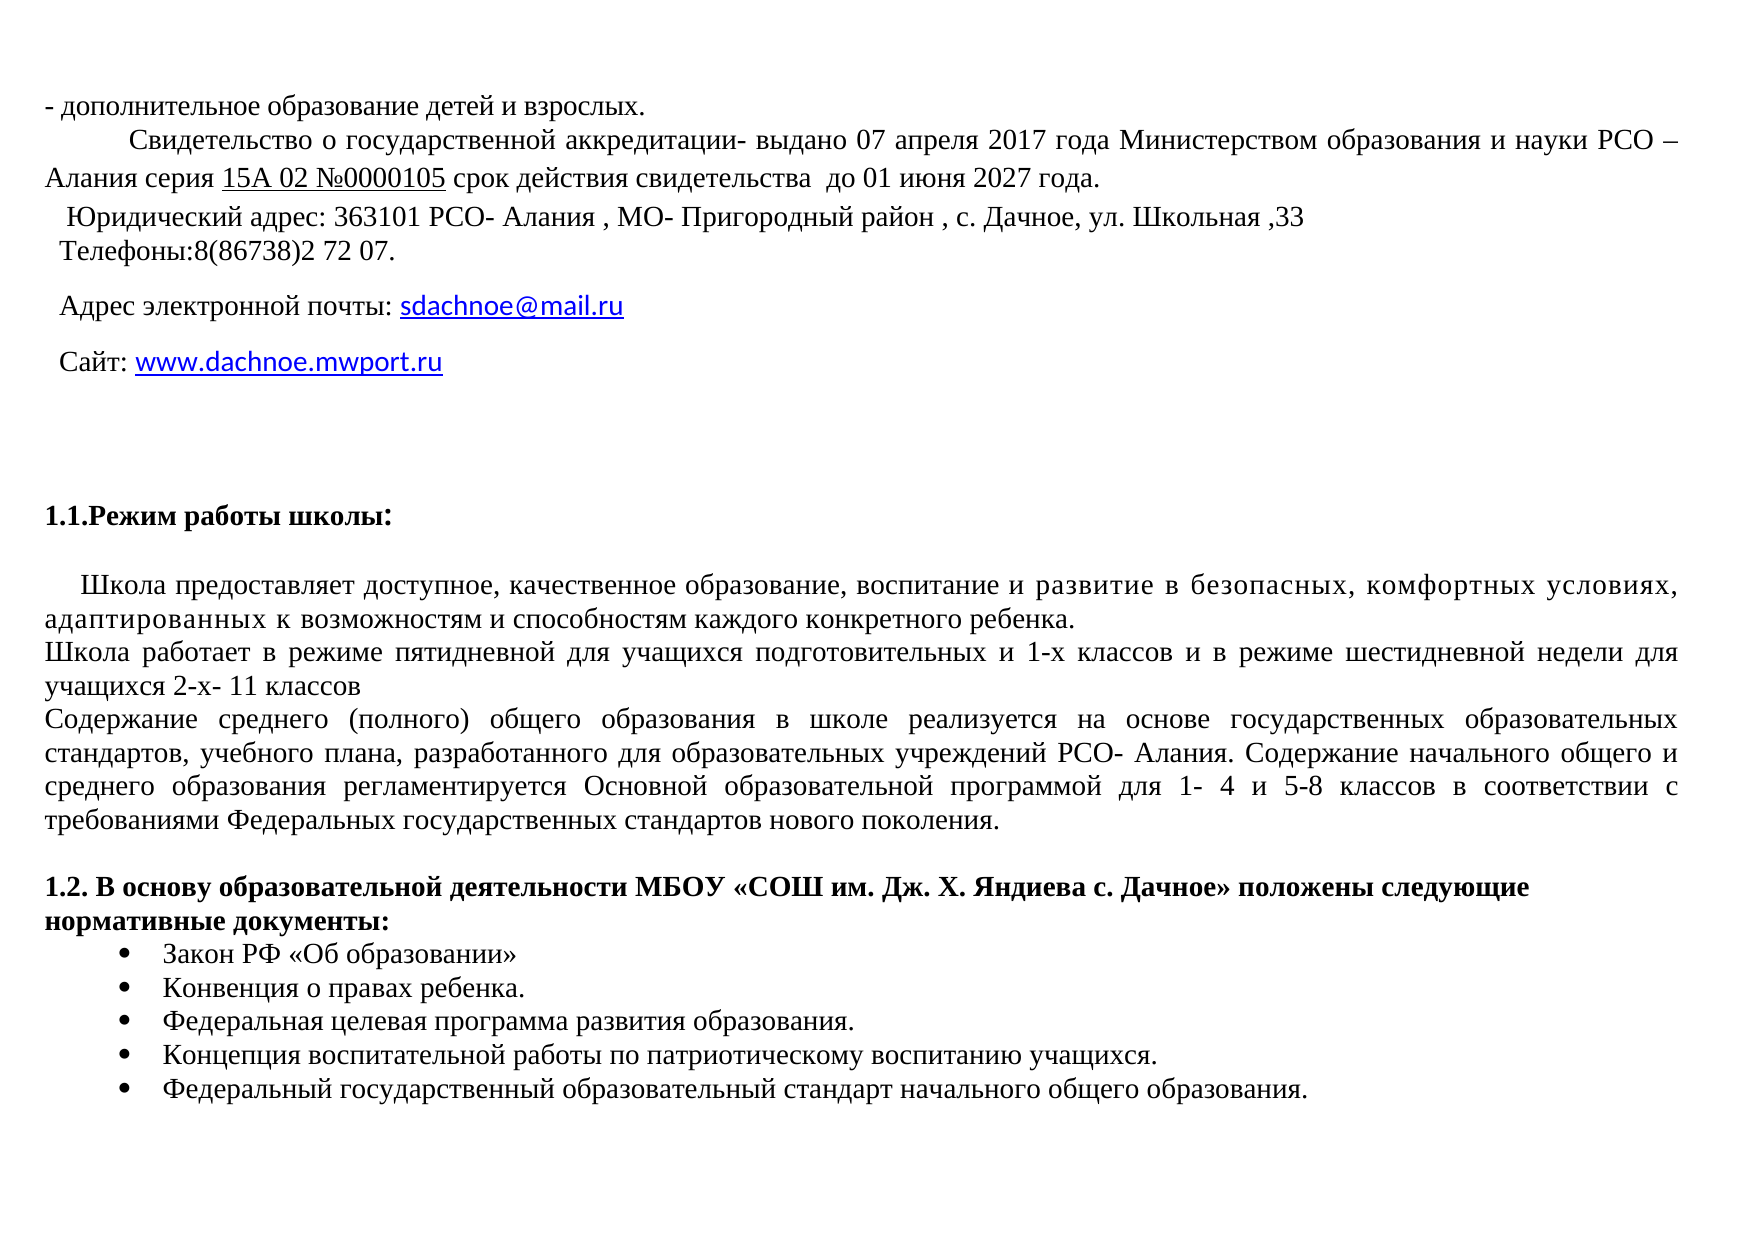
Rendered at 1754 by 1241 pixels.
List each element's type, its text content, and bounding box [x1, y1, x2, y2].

list Федеральная целевая программа развития образования. [44, 1003, 1680, 1037]
text Школа предоставляет доступное, качественное образование, воспитание и развитие в безопасных, комфортных условиях, адаптированных к возможностям и способностям каждого конкретного ребенка. [44, 567, 1679, 634]
text - дополнительное образование детей и взрослых. [44, 88, 1680, 122]
text Содержание среднего (полного) общего образования в школе реализуется на основе государственных образовательных стандартов, учебного плана, разработанного для образовательных учреждений РСО- Алания. Содержание начального общего и среднего образования регламентируется Основной образовательной программой для 1- 4 и 5-8 классов в соответствии с требованиями Федеральных государственных стандартов нового поколения. [44, 701, 1680, 836]
text Сайт: www.dachnoe.mwport.ru [44, 343, 1680, 379]
text Телефоны:8(86738)2 72 07. [44, 233, 1680, 266]
list Федеральный государственный образовательный стандарт начального общего образования. [44, 1071, 1680, 1104]
list Конвенция о правах ребенка. [44, 970, 1680, 1003]
text Юридический адрес: 363101 РСО- Алания , МО- Пригородный район , с. Дачное, ул. Школьная ,33 [44, 199, 1680, 233]
list Закон РФ «Об образовании» [44, 936, 1680, 970]
text 1.1.Режим работы школы: [44, 494, 1680, 534]
text 1.2. В основу образовательной деятельности МБОУ «СОШ им. Дж. Х. Яндиева с. Дачное» положены следующие нормативные документы: [44, 869, 1680, 936]
text Свидетельство о государственной аккредитации- выдано 07 апреля 2017 года Министерством образования и науки РСО – Алания серия 15А 02 №0000105 срок действия свидетельства до 01 июня 2027 года. [44, 122, 1680, 194]
list Концепция воспитательной работы по патриотическому воспитанию учащихся. [44, 1037, 1680, 1071]
text Адрес электронной почты: sdachnoe@mail.ru [44, 287, 1680, 323]
text Школа работает в режиме пятидневной для учащихся подготовительных и 1-х классов и в режиме шестидневной недели для учащихся 2-х- 11 классов [44, 634, 1680, 701]
